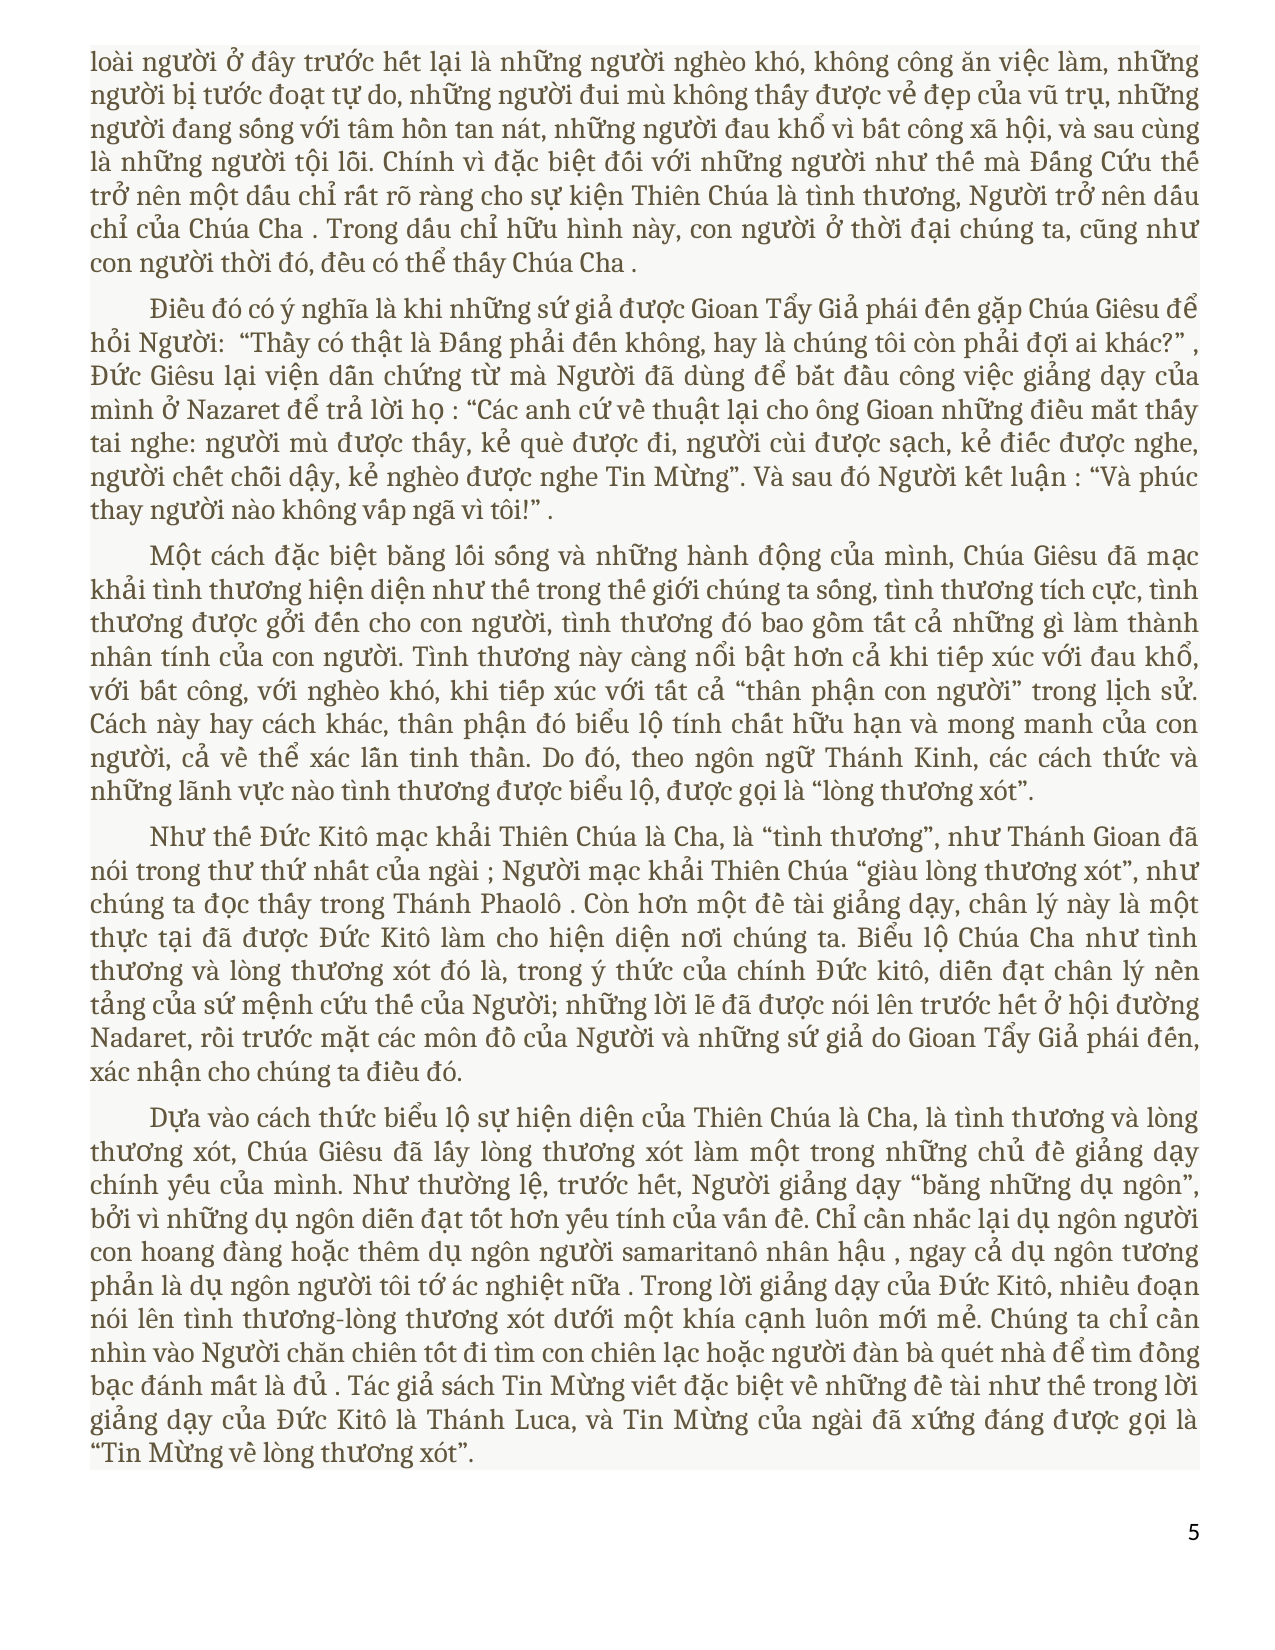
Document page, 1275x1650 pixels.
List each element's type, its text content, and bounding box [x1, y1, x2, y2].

text Điều đó có ý nghĩa là khi những sứ giả được Gioan Tẩy Giả phái đến gặp Chúa Giêsu để hỏi Người: “Thầy có thật là Đấng phải đến không, hay là chúng tôi còn phải đợi ai khác?” , Đức Giêsu lại viện dẫn chứng từ mà Người đã dùng để bắt đầu công việc giảng dạy của mình ở Nazaret để trả lời họ : “Các anh cứ về thuật lại cho ông Gioan những điều mắt thấy tai nghe: người mù được thấy, kẻ què được đi, người cùi được sạch, kẻ điếc được nghe, người chết chỗi dậy, kẻ nghèo được nghe Tin Mừng”. Và sau đó Người kết luận : “Và phúc thay người nào không vấp ngã vì tôi!” . [90, 292, 1200, 527]
text Như thế Đức Kitô mạc khải Thiên Chúa là Cha, là “tình thương”, như Thánh Gioan đã nói trong thư thứ nhất của ngài ; Người mạc khải Thiên Chúa “giàu lòng thương xót”, như chúng ta đọc thấy trong Thánh Phaolô . Còn hơn một đề tài giảng dạy, chân lý này là một thực tại đã được Đức Kitô làm cho hiện diện nơi chúng ta. Biểu lộ Chúa Cha như tình thương và lòng thương xót đó là, trong ý thức của chính Đức kitô, diễn đạt chân lý nền tảng của sứ mệnh cứu thế của Người; những lời lẽ đã được nói lên trước hết ở hội đường Nadaret, rồi trước mặt các môn đồ của Người và những sứ giả do Gioan Tẩy Giả phái đến, xác nhận cho chúng ta điều đó. [90, 820, 1200, 1089]
text Dựa vào cách thức biểu lộ sự hiện diện của Thiên Chúa là Cha, là tình thương và lòng thương xót, Chúa Giêsu đã lấy lòng thương xót làm một trong những chủ đề giảng dạy chính yếu của mình. Như thường lệ, trước hết, Người giảng dạy “bằng những dụ ngôn”, bởi vì những dụ ngôn diễn đạt tốt hơn yếu tính của vấn đề. Chỉ cần nhắc lại dụ ngôn người con hoang đàng hoặc thêm dụ ngôn người samaritanô nhân hậu , ngay cả dụ ngôn tương phản là dụ ngôn người tôi tớ ác nghiệt nữa . Trong lời giảng dạy của Đức Kitô, nhiều đoạn nói lên tình thương-lòng thương xót dưới một khía cạnh luôn mới mẻ. Chúng ta chỉ cần nhìn vào Người chăn chiên tốt đi tìm con chiên lạc hoặc người đàn bà quét nhà để tìm đồng bạc đánh mất là đủ . Tác giả sách Tin Mừng viết đặc biệt về những đề tài như thế trong lời giảng dạy của Đức Kitô là Thánh Luca, và Tin Mừng của ngài đã xứng đáng được gọi là “Tin Mừng về lòng thương xót”. [90, 1101, 1200, 1470]
text Một cách đặc biệt bằng lối sống và những hành động của mình, Chúa Giêsu đã mạc khải tình thương hiện diện như thế trong thế giới chúng ta sống, tình thương tích cực, tình thương được gởi đến cho con người, tình thương đó bao gồm tất cả những gì làm thành nhân tính của con người. Tình thương này càng nổi bật hơn cả khi tiếp xúc với đau khổ, với bất công, với nghèo khó, khi tiếp xúc với tất cả “thân phận con người” trong lịch sử. Cách này hay cách khác, thân phận đó biểu lộ tính chất hữu hạn và mong manh của con người, cả về thể xác lẫn tinh thần. Do đó, theo ngôn ngữ Thánh Kinh, các cách thức và những lãnh vực nào tình thương được biểu lộ, được gọi là “lòng thương xót”. [90, 539, 1200, 808]
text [90, 45, 1200, 280]
